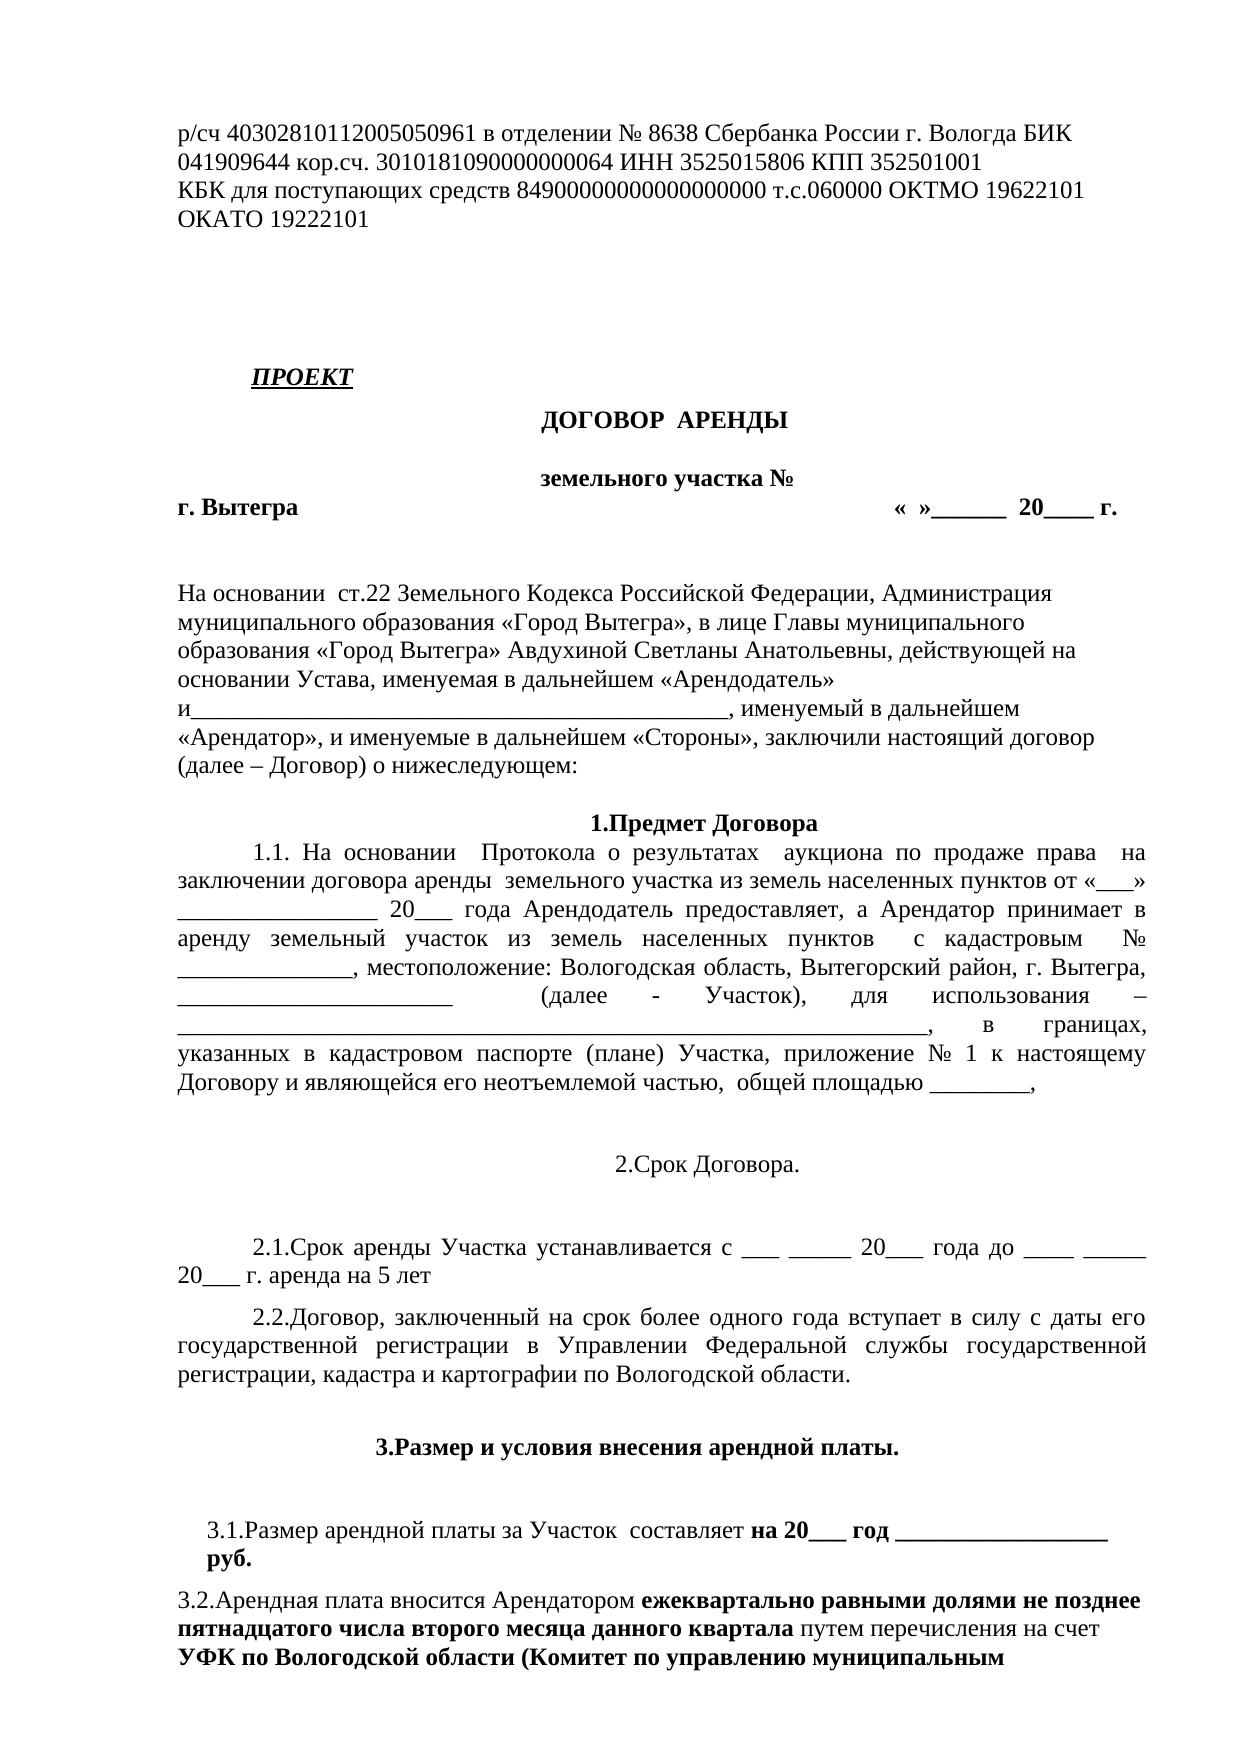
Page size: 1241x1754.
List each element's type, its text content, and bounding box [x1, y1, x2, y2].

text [177, 1585, 1147, 1671]
text На основании ст.22 Земельного Кодекса Российской Федерации, Администрация муниципального образования «Город Вытегра», в лице Главы муниципального образования «Город Вытегра» Авдухиной Светланы Анатольевны, действующей на основании Устава, именуемая в дальнейшем «Арендодатель» и___________________________________________, именуемый в дальнейшем «Арендатор», и именуемые в дальнейшем «Стороны», заключили настоящий договор (далее – Договор) о нижеследующем: [177, 578, 1147, 779]
title ДОГОВОР АРЕНДЫ [177, 406, 1152, 434]
text 1.Предмет Договора [177, 808, 1147, 837]
text 2.2.Договор, заключенный на срок более одного года вступает в силу с даты его государственной регистрации в Управлении Федеральной службы государственной регистрации, кадастра и картографии по Вологодской области. [177, 1302, 1147, 1388]
text 3.Размер и условия внесения арендной платы. [207, 1432, 1152, 1461]
text 2.Срок Договора. [177, 1149, 1147, 1178]
text КБК для поступающих средств 84900000000000000000 т.с.060000 ОКТМО 19622101 ОКАТО 19222101 [177, 176, 1152, 233]
text 1.1. На основании Протокола о результатах аукциона по продаже права на заключении договора аренды земельного участка из земель населенных пунктов от «___» ________________ 20___ года Арендодатель предоставляет, а Арендатор принимает в аренду земельный участок из земель населенных пунктов с кадастровым № ______________, местоположение: Вологодская область, Вытегорский район, г. Вытегра, ______________________ (далее - Участок), для использования – ____________________________________________________________, в границах, указанных в кадастровом паспорте (плане) Участка, приложение № 1 к настоящему Договору и являющейся его неотъемлемой частью, общей площадью ________, [177, 837, 1147, 1096]
text ПРОЕКТ [177, 362, 1152, 391]
text земельного участка № [177, 434, 1152, 492]
text 2.1.Срок аренды Участка устанавливается с ___ _____ 20___ года до ____ _____ 20___ г. аренда на 5 лет [177, 1232, 1147, 1289]
text г. Вытегра « »______ 20____ г. [177, 492, 1240, 521]
text 3.1.Размер арендной платы за Участок составляет на 20___ год _________________ руб. [207, 1515, 1147, 1572]
text р/сч 40302810112005050961 в отделении № 8638 Сбербанка России г. Вологда БИК 041909644 кор.сч. 3010181090000000064 ИНН 3525015806 КПП 352501001 [177, 118, 1152, 176]
